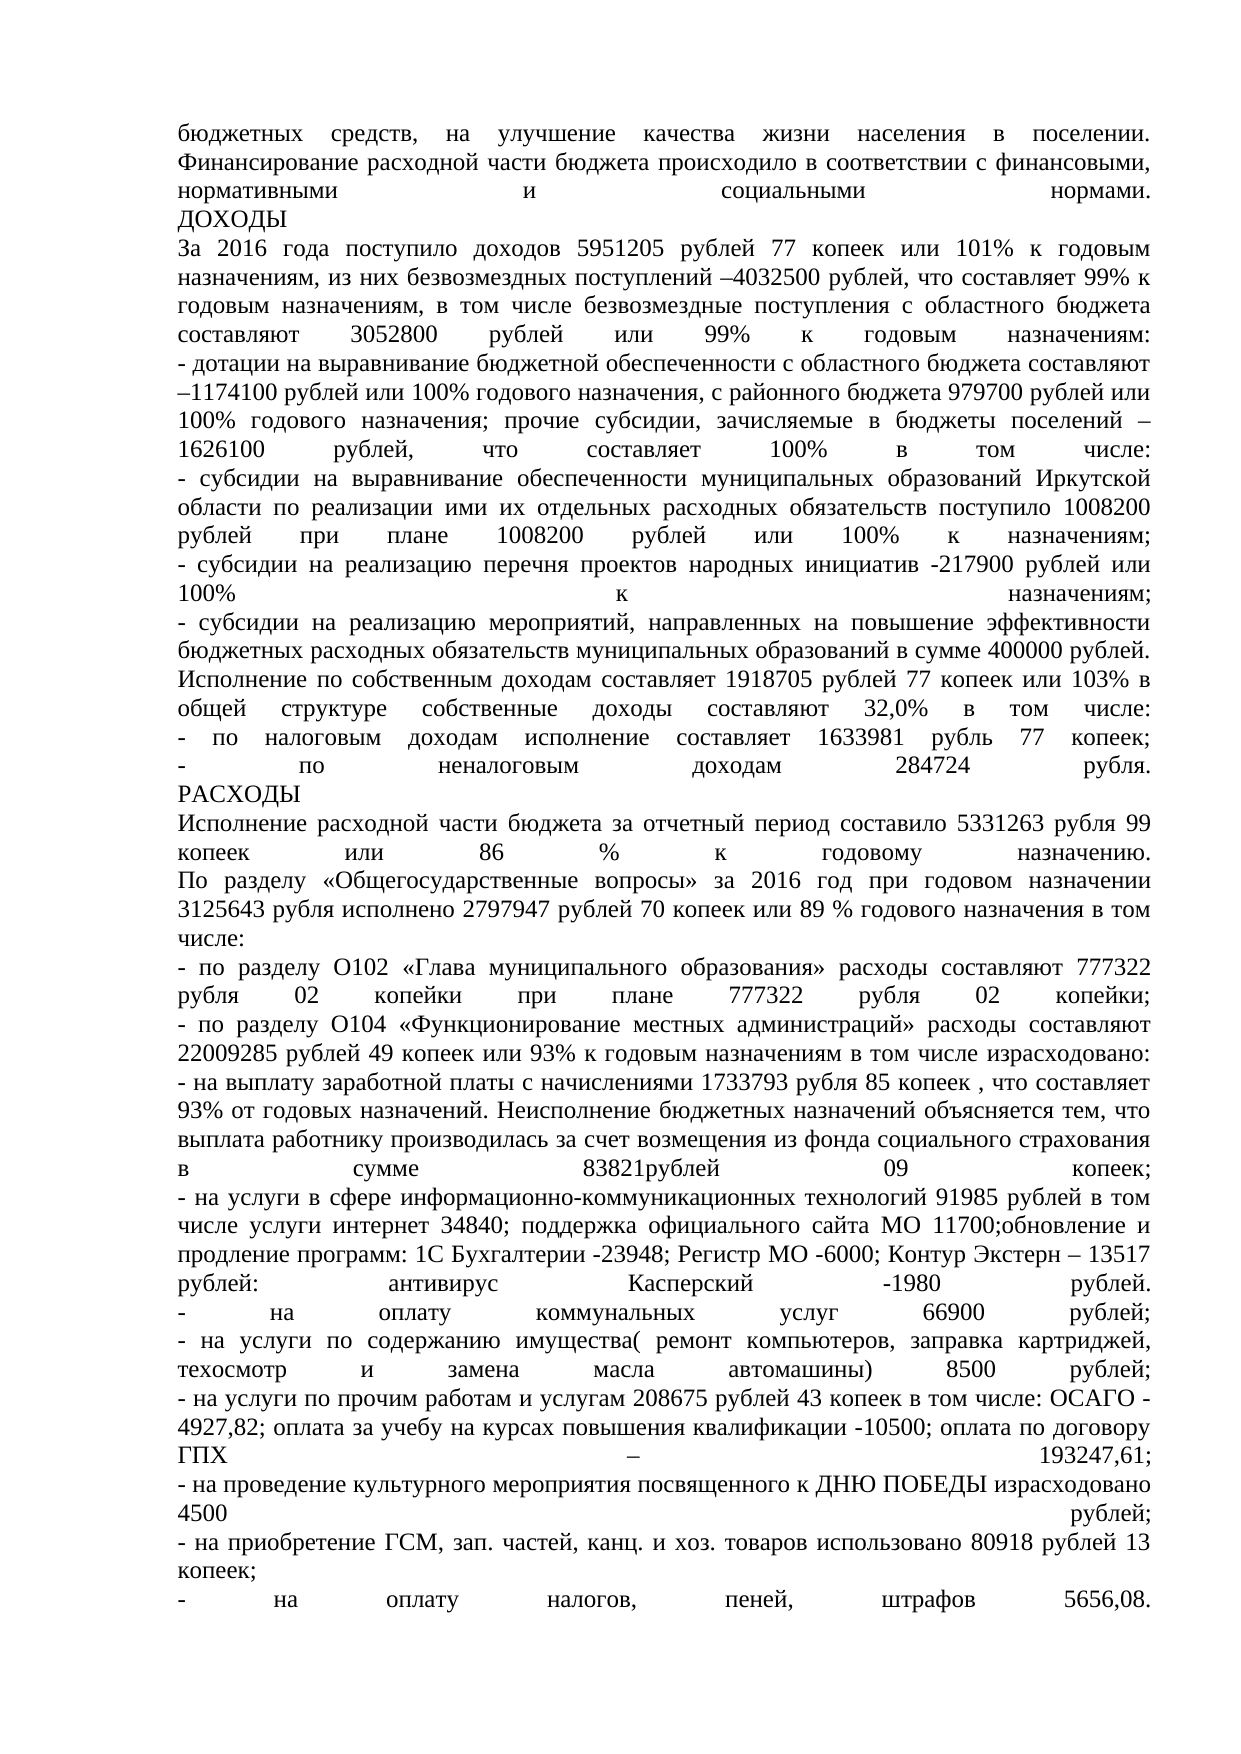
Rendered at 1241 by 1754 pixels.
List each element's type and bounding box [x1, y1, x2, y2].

text [177, 118, 1152, 1613]
